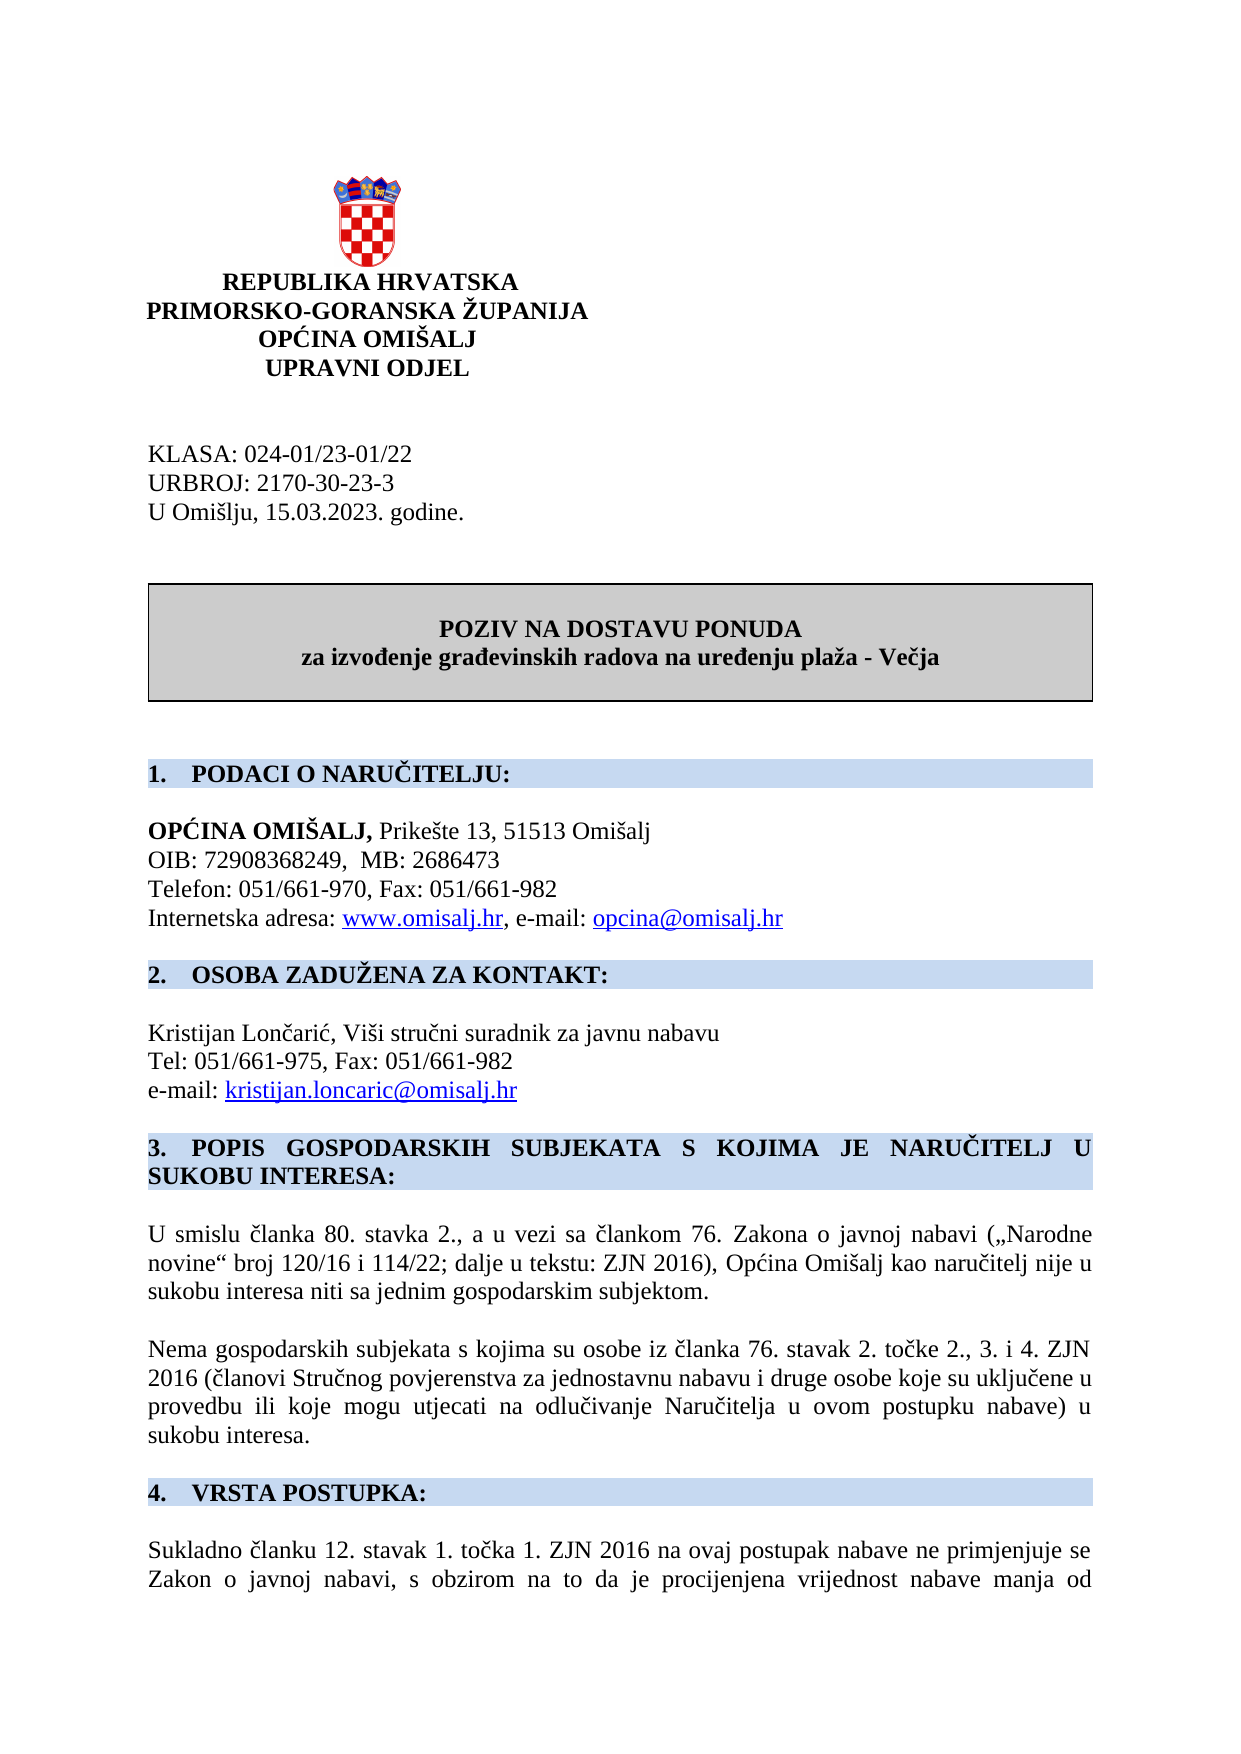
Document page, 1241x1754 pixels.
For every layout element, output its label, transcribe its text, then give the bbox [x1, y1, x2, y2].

text Kristijan Lončarić, Viši stručni suradnik za javnu nabavu [148, 1018, 1093, 1046]
list PODACI O NARUČITELJU: [148, 759, 1093, 788]
text URBROJ: 2170-30-23-3 [148, 468, 1093, 497]
text U smislu članka 80. stavka 2., a u vezi sa člankom 76. Zakona o javnoj nabavi („Narodne novine“ broj 120/16 i 114/22; dalje u tekstu: ZJN 2016), Općina Omišalj kao naručitelj nije u sukobu interesa niti sa jednim gospodarskim subjektom. [148, 1219, 1093, 1305]
text Telefon: 051/661-970, Fax: 051/661-982 [148, 874, 1093, 903]
text Internetska adresa: www.omisalj.hr, e-mail: opcina@omisalj.hr [148, 903, 1093, 931]
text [148, 1535, 1093, 1593]
table_header [93, 148, 653, 411]
text KLASA: 024-01/23-01/22 [148, 439, 1093, 468]
text e-mail: kristijan.loncaric@omisalj.hr [148, 1075, 1093, 1104]
text Nema gospodarskih subjekata s kojima su osobe iz članka 76. stavak 2. točke 2., 3. i 4. ZJN 2016 (članovi Stručnog povjerenstva za jednostavnu nabavu i druge osobe koje su uključene u provedbu ili koje mogu utjecati na odlučivanje Naručitelja u ovom postupku nabave) u sukobu interesa. [148, 1334, 1093, 1449]
table_header POZIV NA DOSTAVU PONUDA za izvođenje građevinskih radova na uređenju plaža - Večja [149, 585, 1092, 700]
text OPĆINA OMIŠALJ, Prikešte 13, 51513 Omišalj [148, 816, 1093, 845]
text U Omišlju, 15.03.2023. godine. [148, 497, 1093, 526]
list VRSTA POSTUPKA: [148, 1478, 1093, 1506]
list POPIS GOSPODARSKIH SUBJEKATA S KOJIMA JE NARUČITELJ U SUKOBU INTERESA: [148, 1133, 1093, 1190]
text Tel: 051/661-975, Fax: 051/661-982 [148, 1046, 1093, 1075]
list OSOBA ZADUŽENA ZA KONTAKT: [148, 960, 1093, 989]
picture [333, 176, 401, 267]
text OIB: 72908368249, MB: 2686473 [148, 845, 1093, 874]
